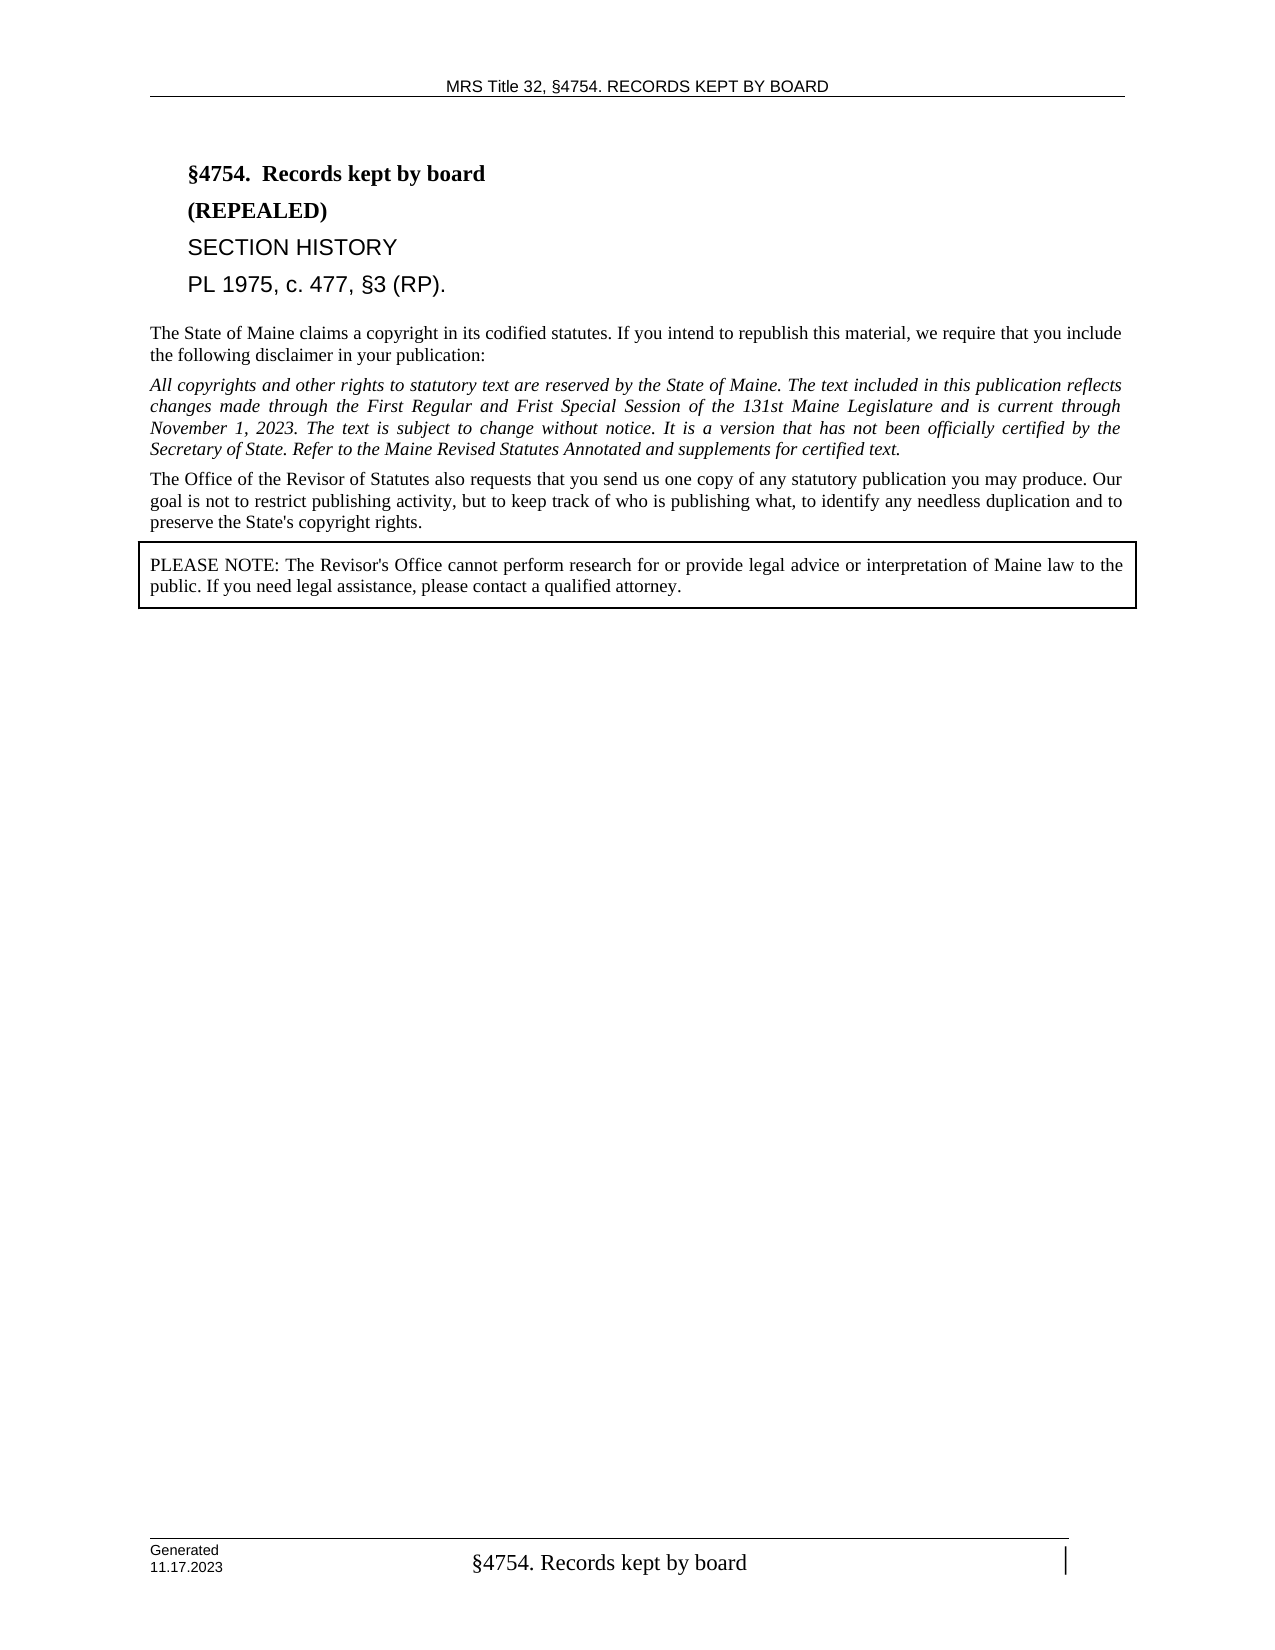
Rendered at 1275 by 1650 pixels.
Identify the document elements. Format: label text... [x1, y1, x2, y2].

text PLEASE NOTE: The Revisor's Office cannot perform research for or provide legal advice or interpretation of Maine law to the public. If you need legal assistance, please contact a qualified attorney. [140, 543, 1135, 607]
text All copyrights and other rights to statutory text are reserved by the State of Maine. The text included in this publication reflects changes made through the First Regular and Frist Special Session of the 131st Maine Legislature and is current through November 1, 2023 . The text is subject to change without notice. It is a version that has not been officially certified by the Secretary of State. Refer to the Maine Revised Statutes Annotated and supplements for certified text. [150, 373, 1125, 460]
text PL 1975, c. 477, §3 (RP). [187, 271, 1125, 297]
text (REPEALED) [187, 197, 1125, 223]
text §4754. Records kept by board [187, 160, 1125, 187]
text SECTION HISTORY [187, 234, 1125, 260]
text The State of Maine claims a copyright in its codified statutes. If you intend to republish this material, we require that you include the following disclaimer in your publication: [150, 322, 1125, 365]
text The Office of the Revisor of Statutes also requests that you send us one copy of any statutory publication you may produce. Our goal is not to restrict publishing activity, but to keep track of who is publishing what, to identify any needless duplication and to preserve the State's copyright rights. [150, 468, 1125, 533]
